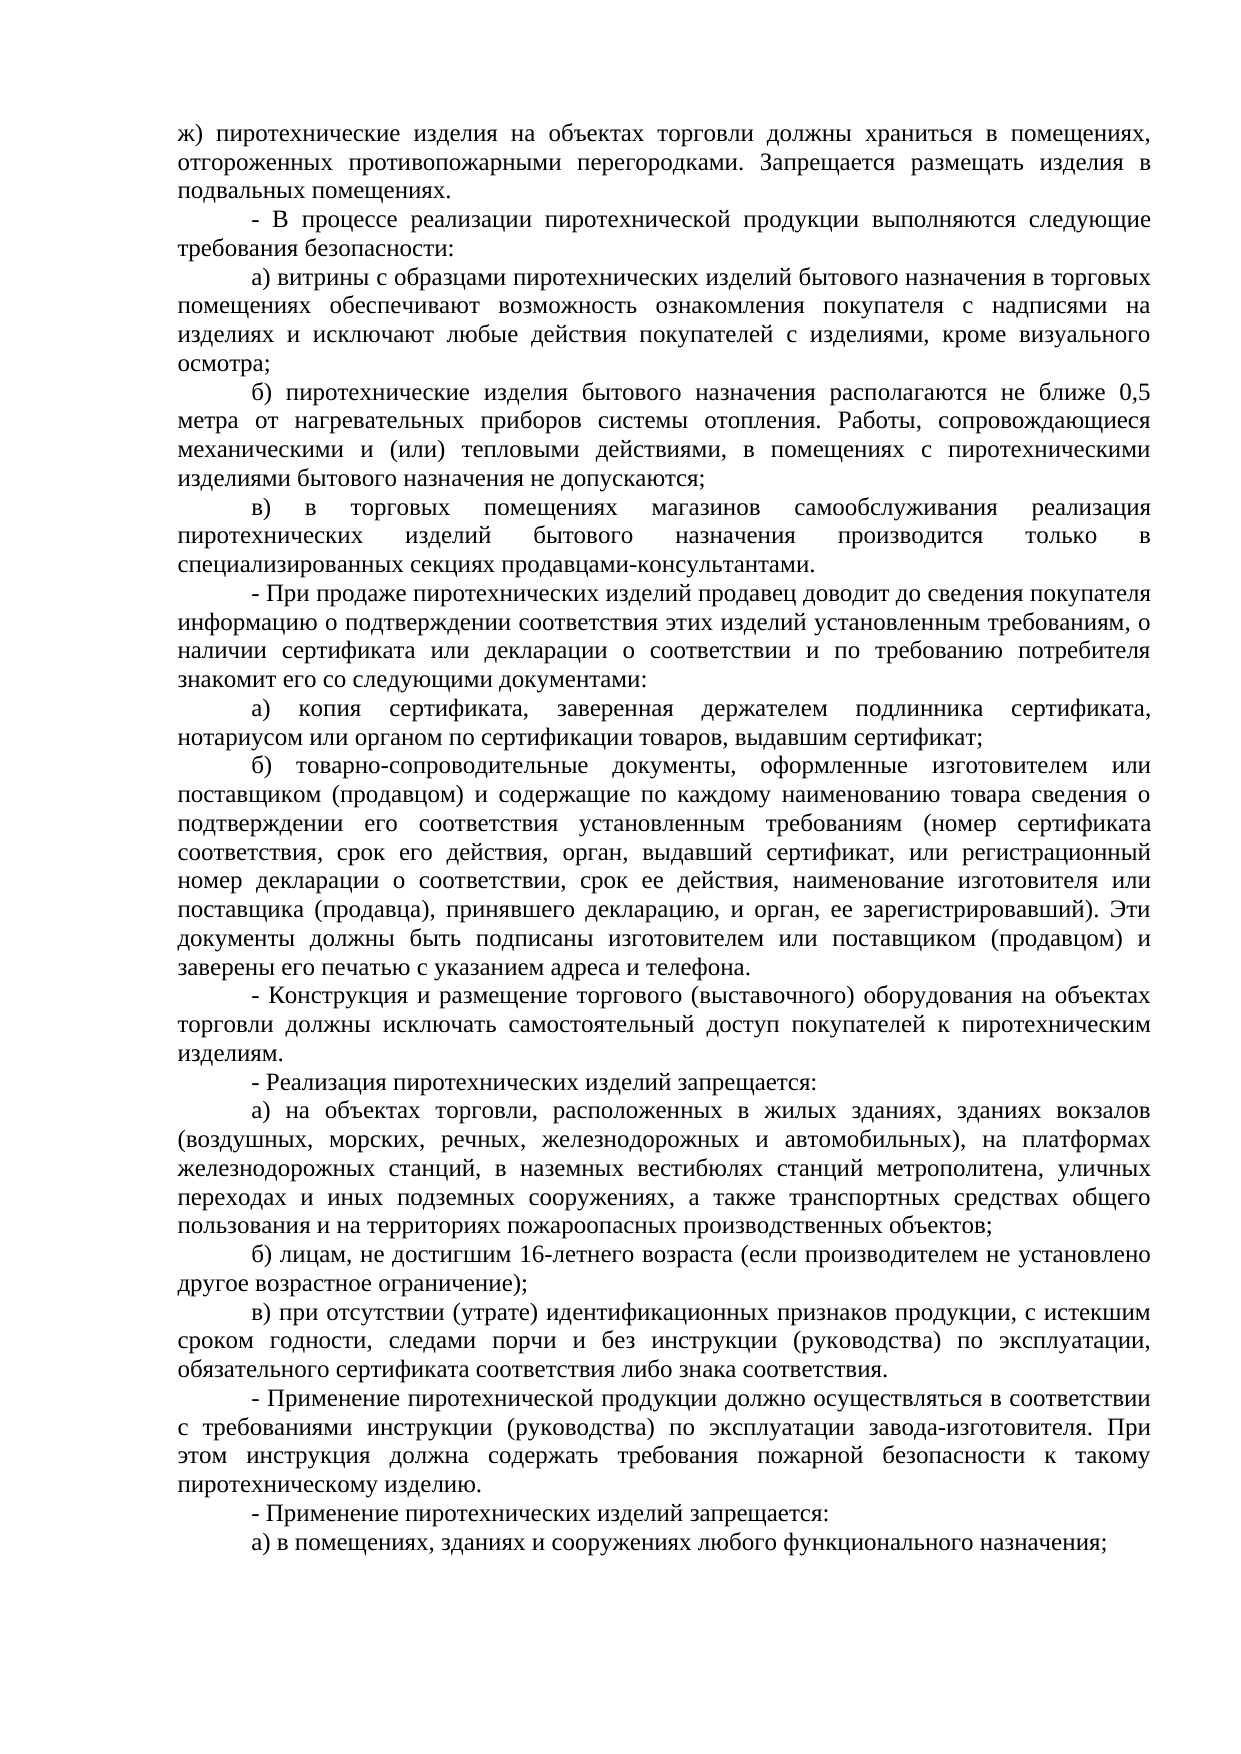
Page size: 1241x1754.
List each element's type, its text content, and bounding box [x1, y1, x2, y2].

text б) товарно-сопроводительные документы, оформленные изготовителем или поставщиком (продавцом) и содержащие по каждому наименованию товара сведения о подтверждении его соответствия установленным требованиям (номер сертификата соответствия, срок его действия, орган, выдавший сертификат, или регистрационный номер декларации о соответствии, срок ее действия, наименование изготовителя или поставщика (продавца), принявшего декларацию, и орган, ее зарегистрировавший). Эти документы должны быть подписаны изготовителем или поставщиком (продавцом) и заверены его печатью с указанием адреса и телефона. [177, 751, 1152, 981]
text - При продаже пиротехнических изделий продавец доводит до сведения покупателя информацию о подтверждении соответствия этих изделий установленным требованиям, о наличии сертификата или декларации о соответствии и по требованию потребителя знакомит его со следующими документами: [177, 578, 1152, 693]
text - Реализация пиротехнических изделий запрещается: [177, 1067, 1152, 1096]
text а) на объектах торговли, расположенных в жилых зданиях, зданиях вокзалов (воздушных, морских, речных, железнодорожных и автомобильных), на платформах железнодорожных станций, в наземных вестибюлях станций метрополитена, уличных переходах и иных подземных сооружениях, а также транспортных средствах общего пользования и на территориях пожароопасных производственных объектов; [177, 1096, 1152, 1239]
text а) витрины с образцами пиротехнических изделий бытового назначения в торговых помещениях обеспечивают возможность ознакомления покупателя с надписями на изделиях и исключают любые действия покупателей с изделиями, кроме визуального осмотра; [177, 262, 1152, 377]
text б) пиротехнические изделия бытового назначения располагаются не ближе 0,5 метра от нагревательных приборов системы отопления. Работы, сопровождающиеся механическими и (или) тепловыми действиями, в помещениях с пиротехническими изделиями бытового назначения не допускаются; [177, 377, 1152, 492]
text - Применение пиротехнической продукции должно осуществляться в соответствии с требованиями инструкции (руководства) по эксплуатации завода-изготовителя. При этом инструкция должна содержать требования пожарной безопасности к такому пиротехническому изделию. [177, 1383, 1152, 1498]
text - Применение пиротехнических изделий запрещается: [177, 1498, 1152, 1527]
text а) копия сертификата, заверенная держателем подлинника сертификата, нотариусом или органом по сертификации товаров, выдавшим сертификат; [177, 693, 1152, 751]
text - В процессе реализации пиротехнической продукции выполняются следующие требования безопасности: [177, 204, 1152, 262]
text а) в помещениях, зданиях и сооружениях любого функционального назначения; [177, 1527, 1152, 1556]
text - Конструкция и размещение торгового (выставочного) оборудования на объектах торговли должны исключать самостоятельный доступ покупателей к пиротехническим изделиям. [177, 981, 1152, 1067]
text в) при отсутствии (утрате) идентификационных признаков продукции, с истекшим сроком годности, следами порчи и без инструкции (руководства) по эксплуатации, обязательного сертификата соответствия либо знака соответствия. [177, 1297, 1152, 1383]
text б) лицам, не достигшим 16-летнего возраста (если производителем не установлено другое возрастное ограничение); [177, 1239, 1152, 1297]
text ж) пиротехнические изделия на объектах торговли должны храниться в помещениях, отгороженных противопожарными перегородками. Запрещается размещать изделия в подвальных помещениях. [177, 118, 1152, 204]
text в) в торговых помещениях магазинов самообслуживания реализация пиротехнических изделий бытового назначения производится только в специализированных секциях продавцами-консультантами. [177, 492, 1152, 578]
